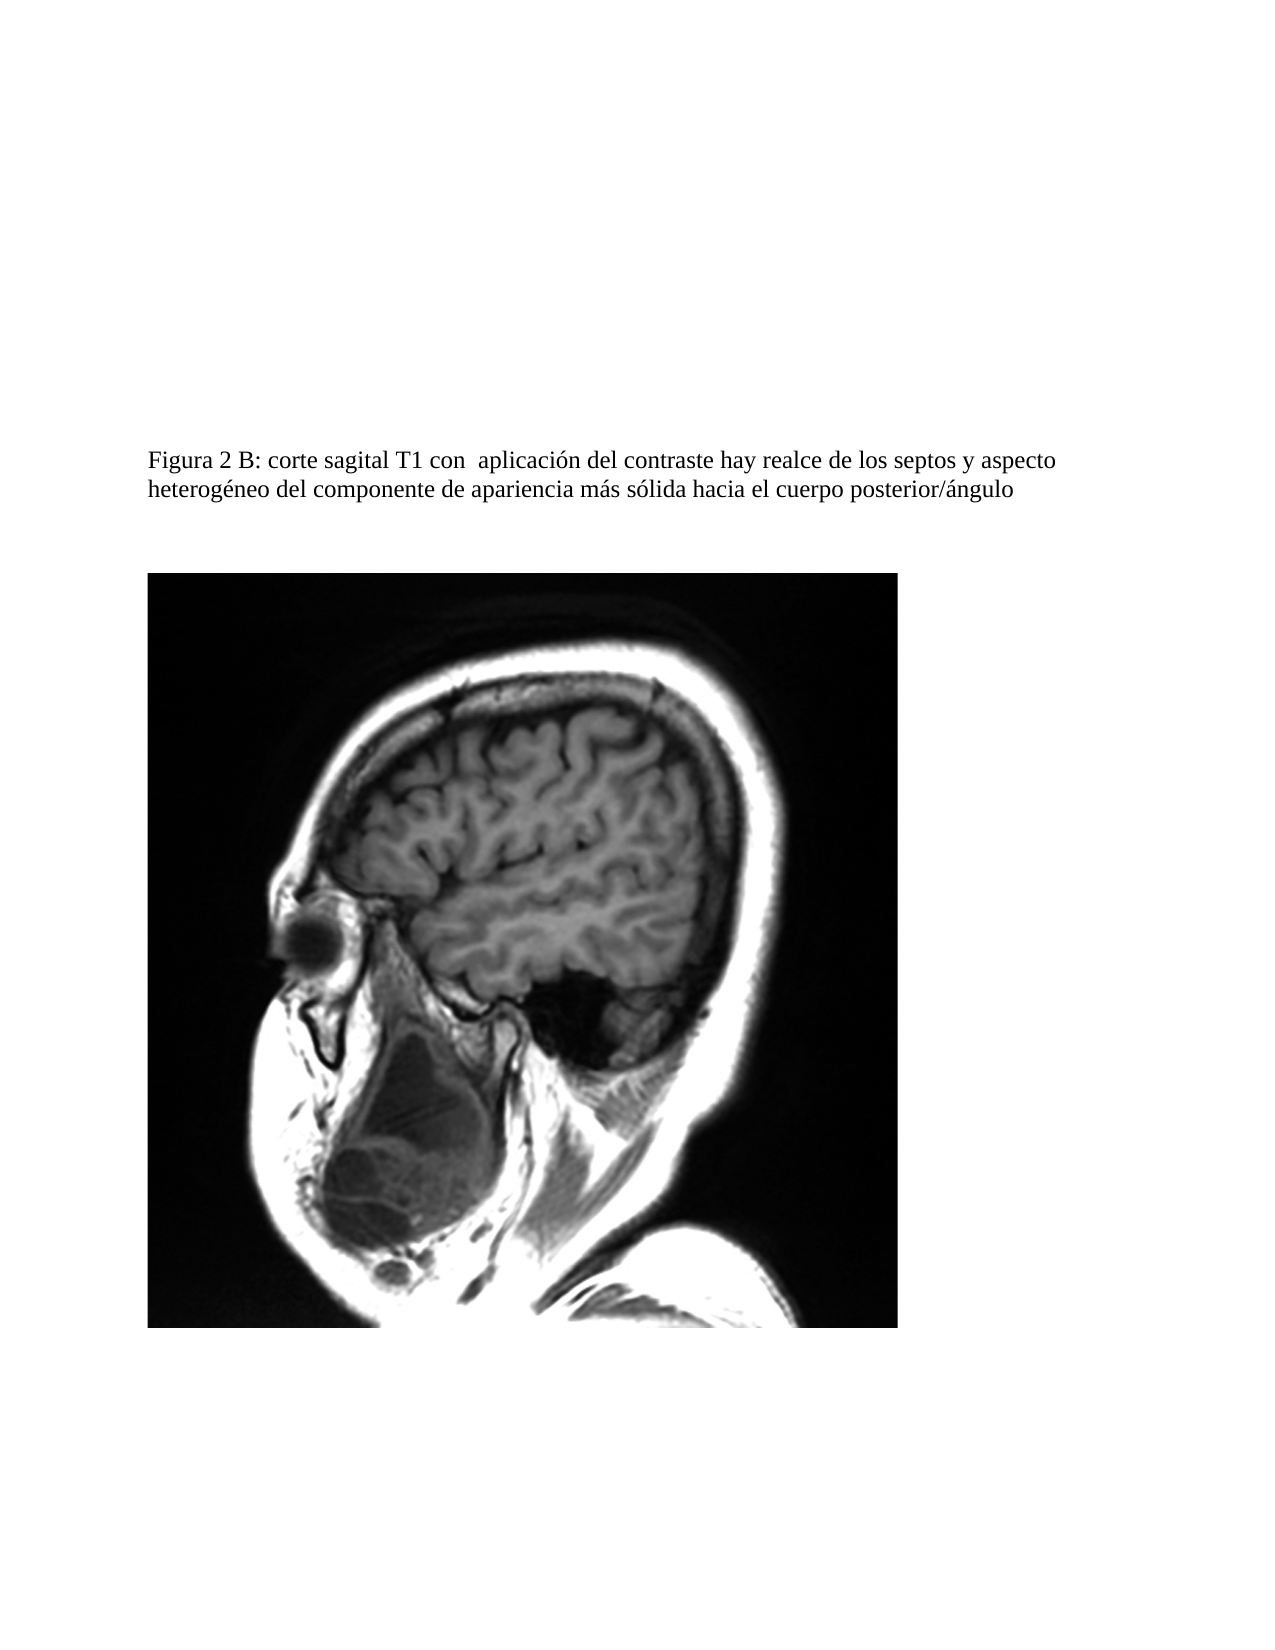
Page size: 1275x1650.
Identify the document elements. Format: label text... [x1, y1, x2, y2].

picture [147, 573, 898, 1328]
text Figura 2 B: corte sagital T1 con aplicación del contraste hay realce de los septos y aspecto heterogéneo del componente de apariencia más sólida hacia el cuerpo posterior/ángulo [148, 445, 1127, 503]
